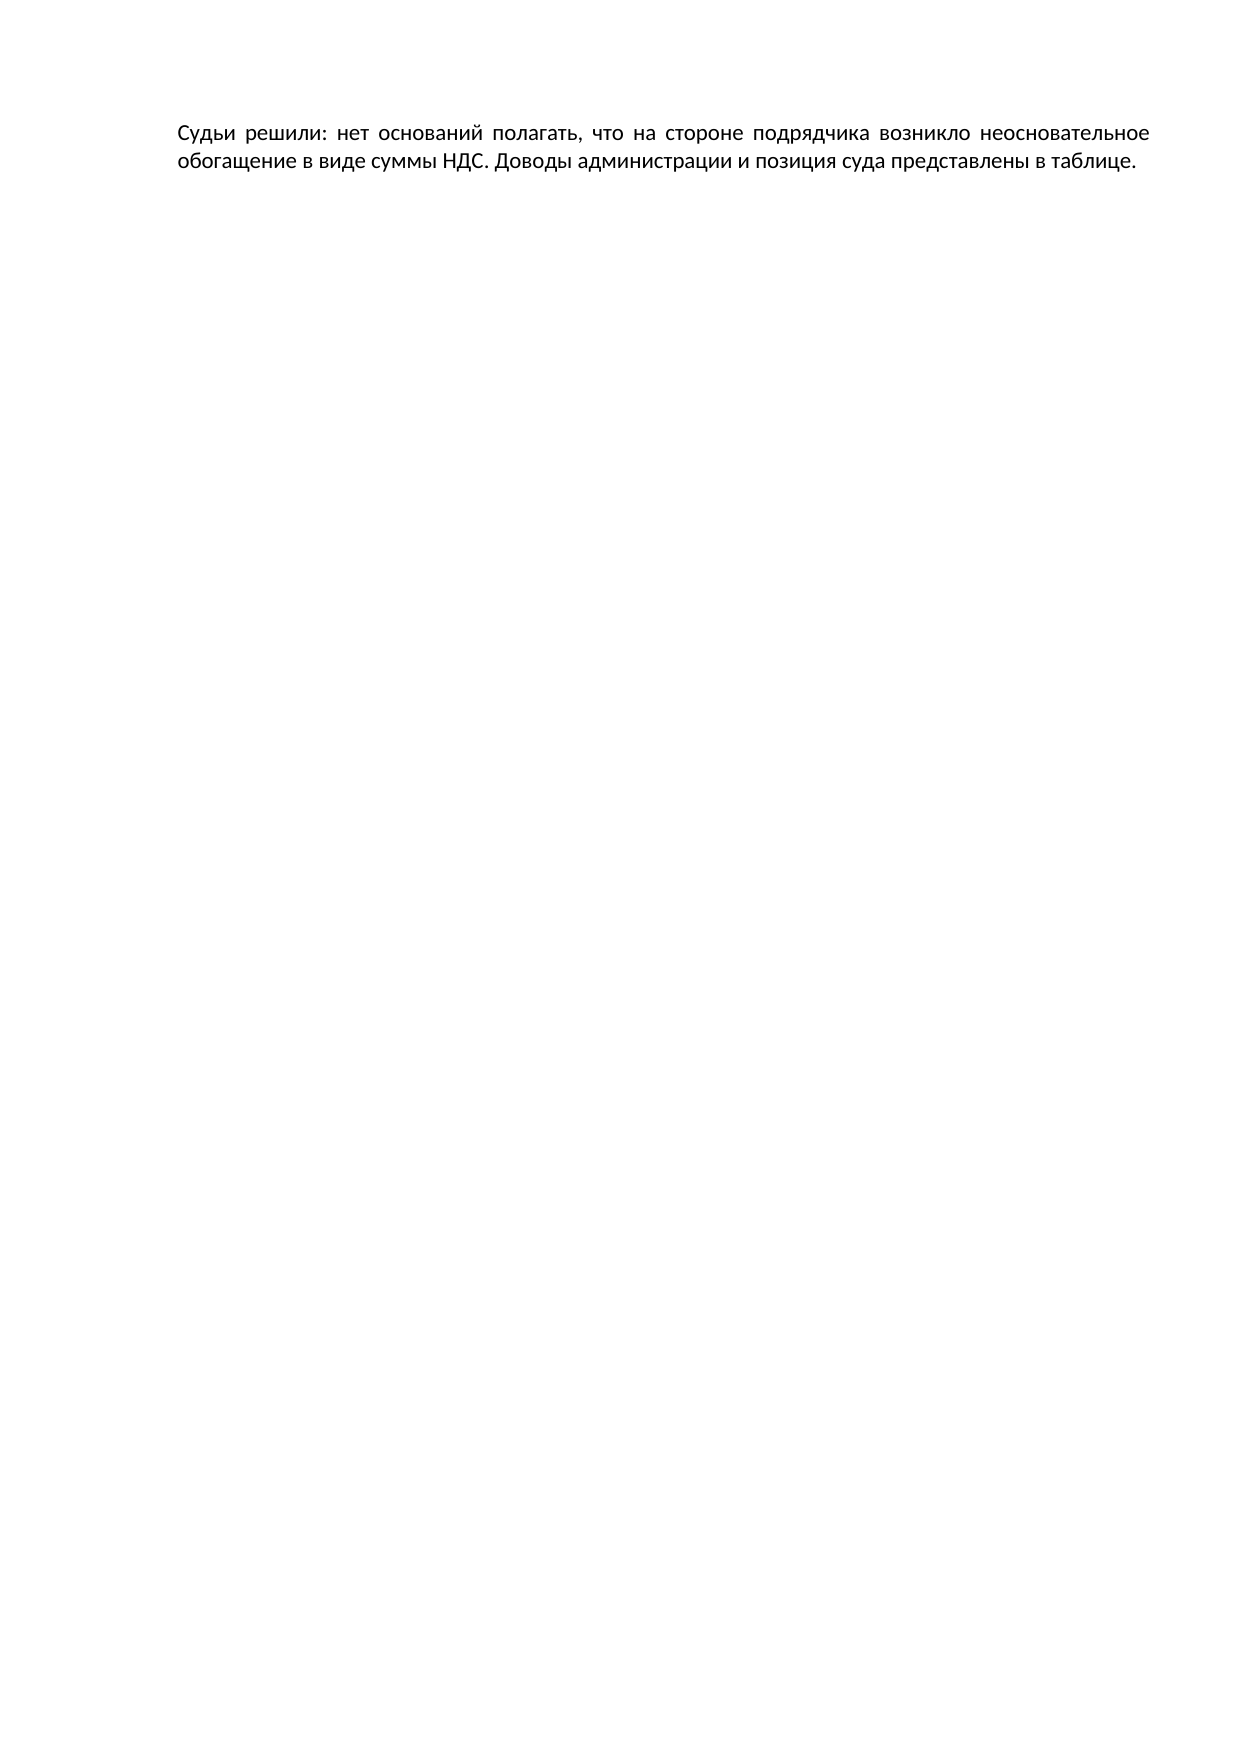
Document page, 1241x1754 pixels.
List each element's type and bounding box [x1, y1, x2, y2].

text [177, 118, 1152, 174]
